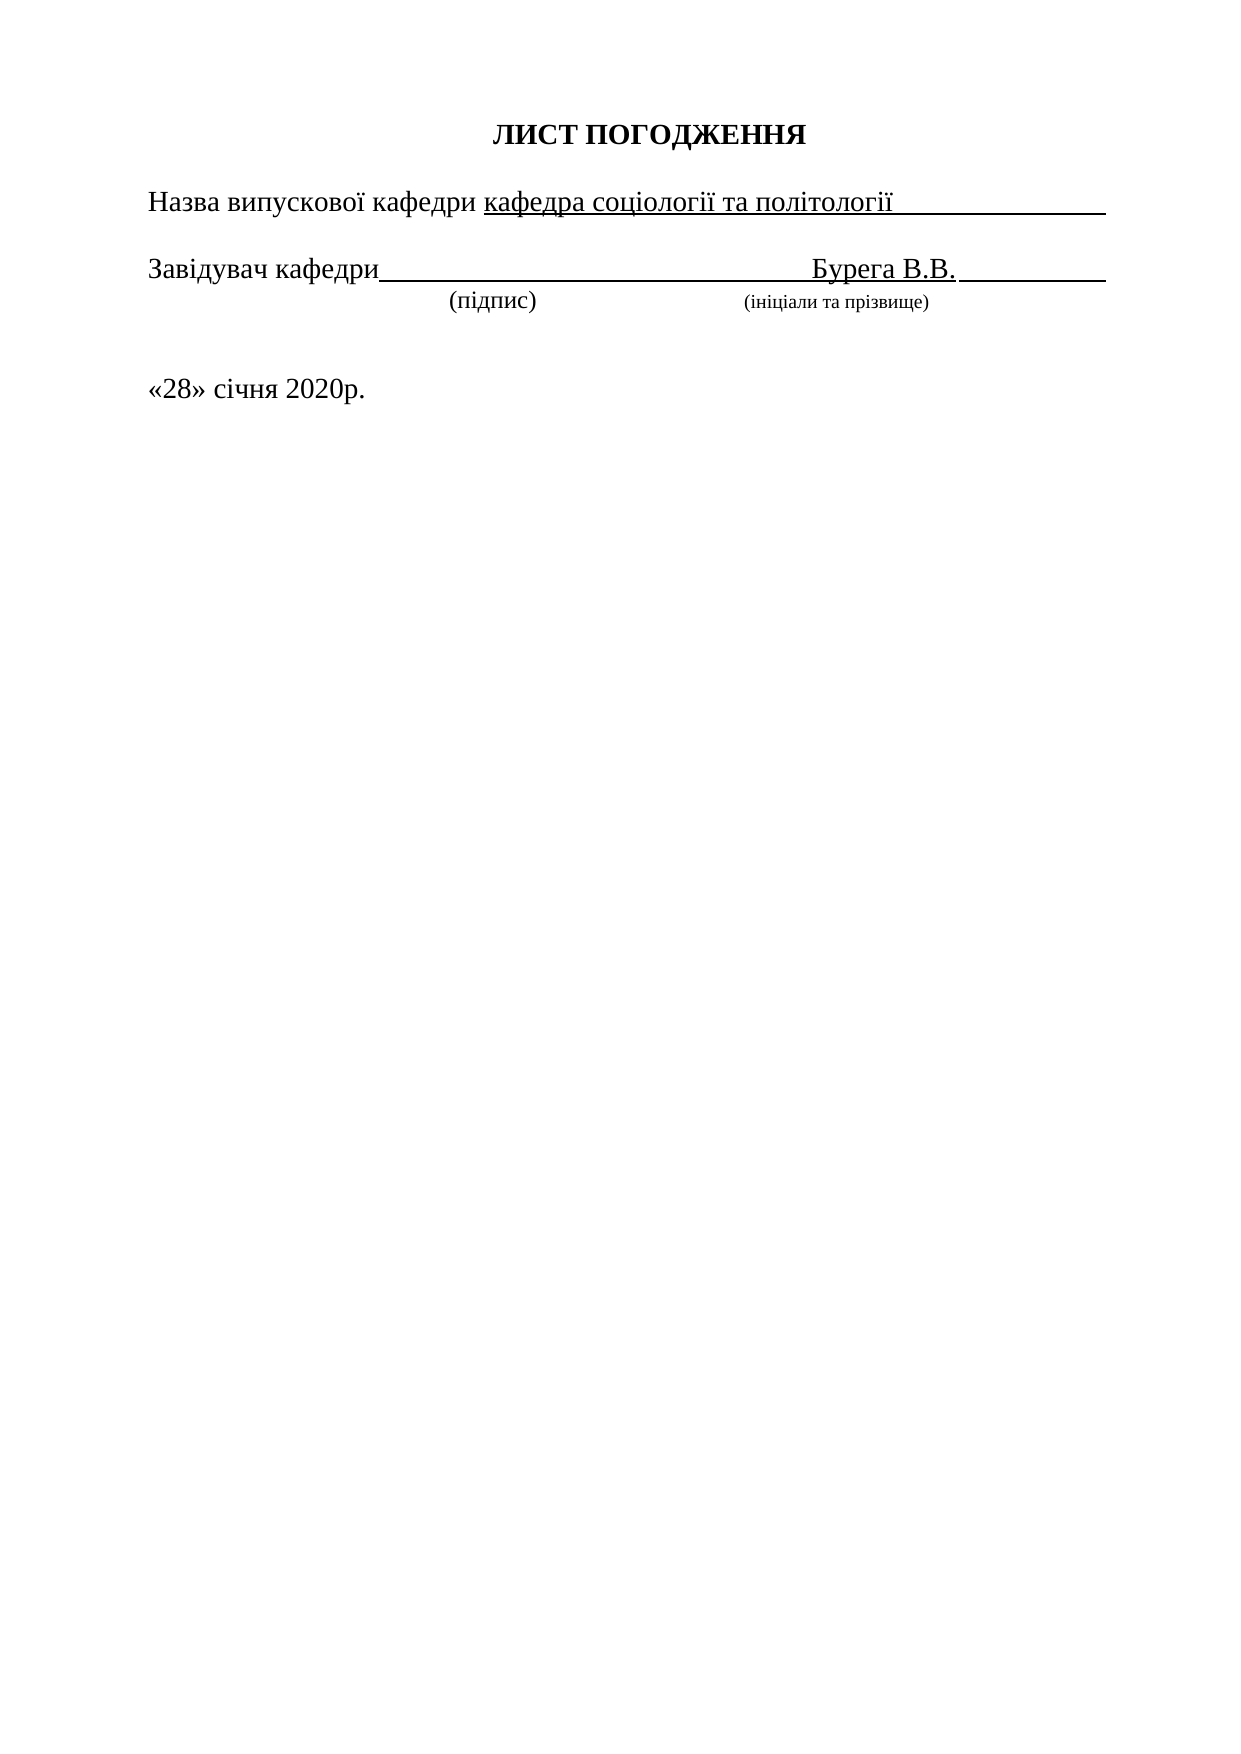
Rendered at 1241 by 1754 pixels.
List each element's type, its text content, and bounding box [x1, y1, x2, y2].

text ЛИСТ ПОГОДЖЕННЯ [148, 117, 1152, 151]
text Завідувач кафедри Бурега В.В. [148, 251, 1152, 285]
text (підпис) (ініціали та прізвище) [148, 285, 1152, 314]
text «28» січня 2020р. [148, 371, 1152, 405]
text Назва випускової кафедри кафедра соціології та політології [148, 184, 1152, 218]
